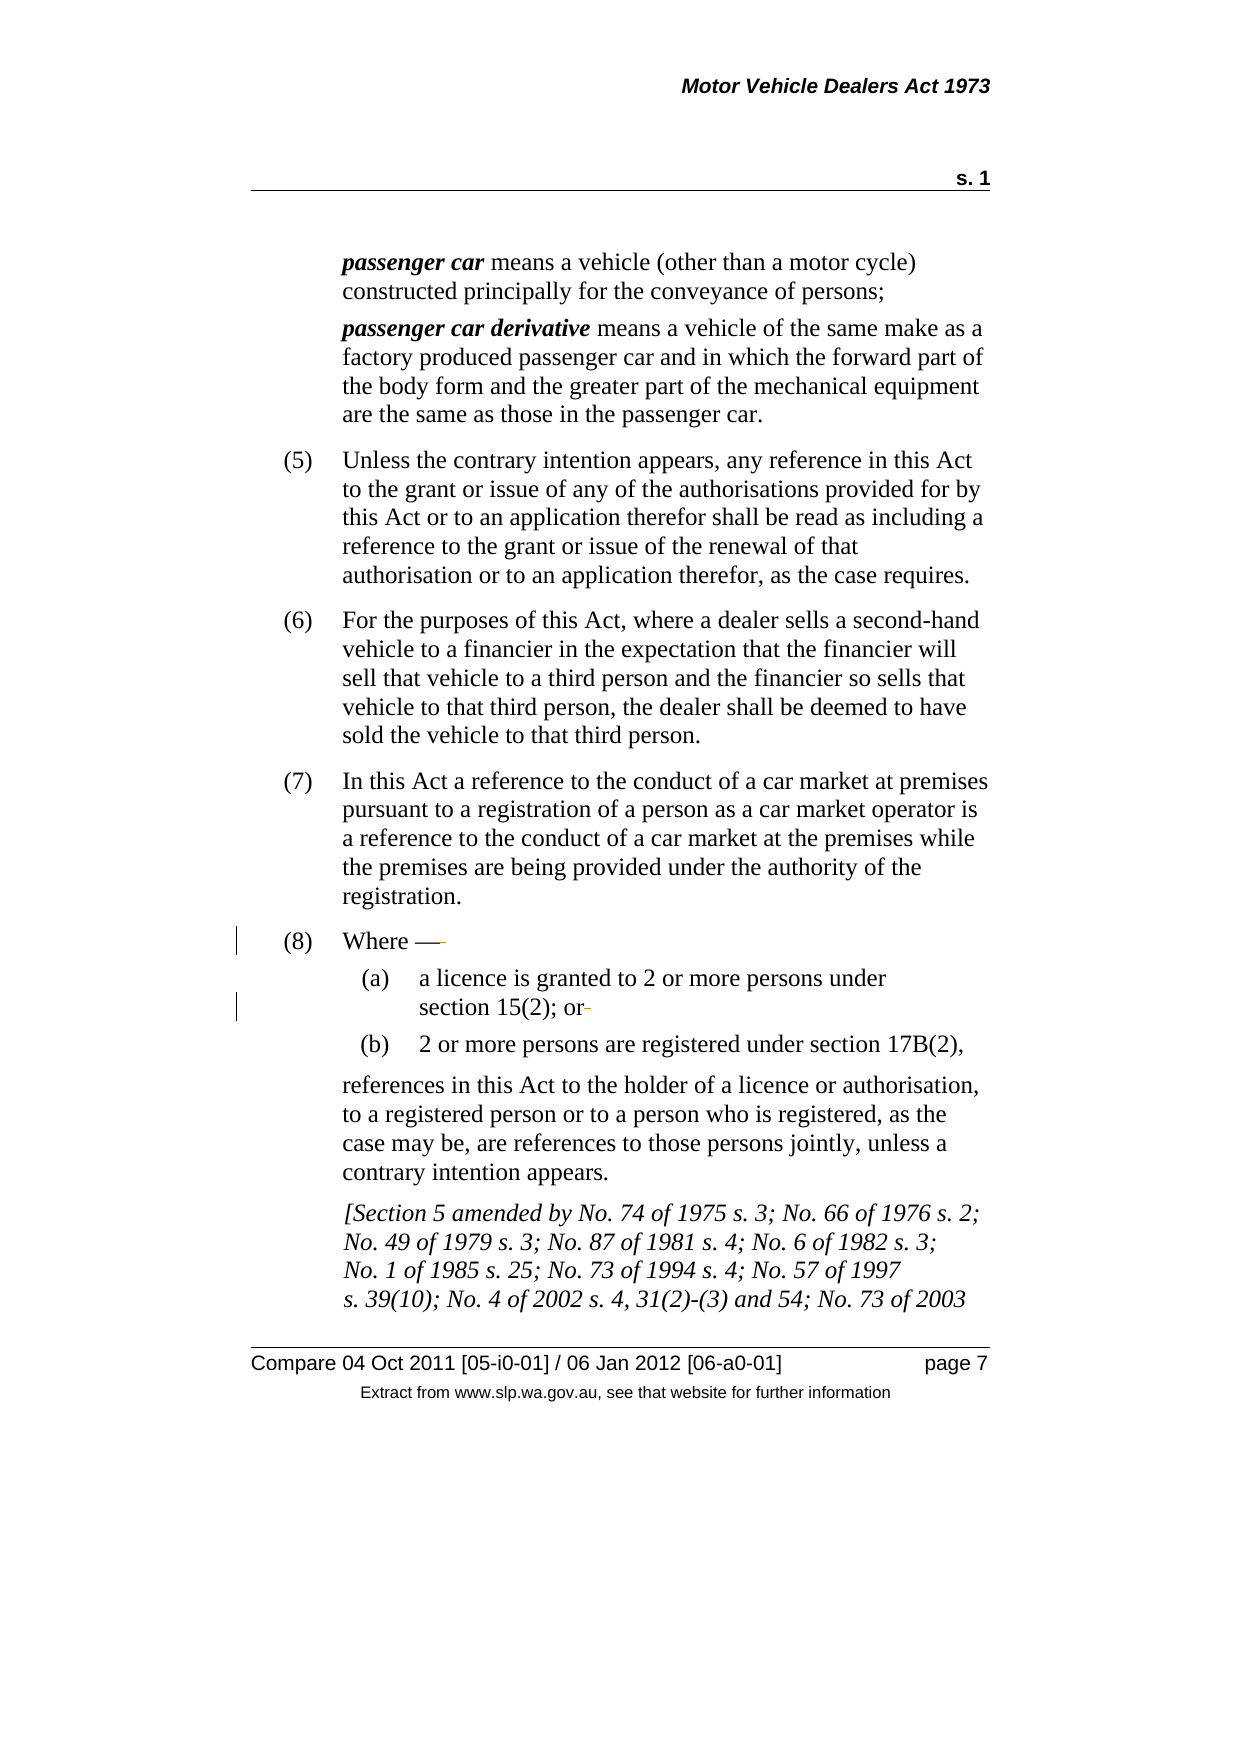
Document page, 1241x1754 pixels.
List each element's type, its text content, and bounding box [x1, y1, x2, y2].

text references in this Act to the holder of a licence or authorisation, to a registered person or to a person who is registered, as the case may be, are references to those persons jointly, unless a contrary intention appears. [251, 1070, 990, 1185]
text (5) Unless the contrary intention appears, any reference in this Act to the grant or issue of any of the authorisations provided for by this Act or to an application therefor shall be read as including a reference to the grant or issue of the renewal of that authorisation or to an application therefor, as the case requires. [251, 445, 990, 589]
text (6) For the purposes of this Act, where a dealer sells a second-hand vehicle to a financier in the expectation that the financier will sell that vehicle to a third person and the financier so sells that vehicle to that third person, the dealer shall be deemed to have sold the vehicle to that third person. [251, 605, 990, 749]
text (7) In this Act a reference to the conduct of a car market at premises pursuant to a registration of a person as a car market operator is a reference to the conduct of a car market at the premises while the premises are being provided under the authority of the registration. [251, 766, 990, 909]
text (8) Where — [251, 926, 990, 955]
text (a) a licence is granted to 2 or more persons under section 15(2); or [251, 963, 990, 1021]
text passenger car means a vehicle (other than a motor cycle) constructed principally for the conveyance of persons; [251, 247, 990, 305]
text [251, 1198, 990, 1313]
text (b) 2 or more persons are registered under section 17B(2), [251, 1029, 990, 1058]
text passenger car derivative means a vehicle of the same make as a factory produced passenger car and in which the forward part of the body form and the greater part of the mechanical equipment are the same as those in the passenger car. [251, 313, 990, 428]
